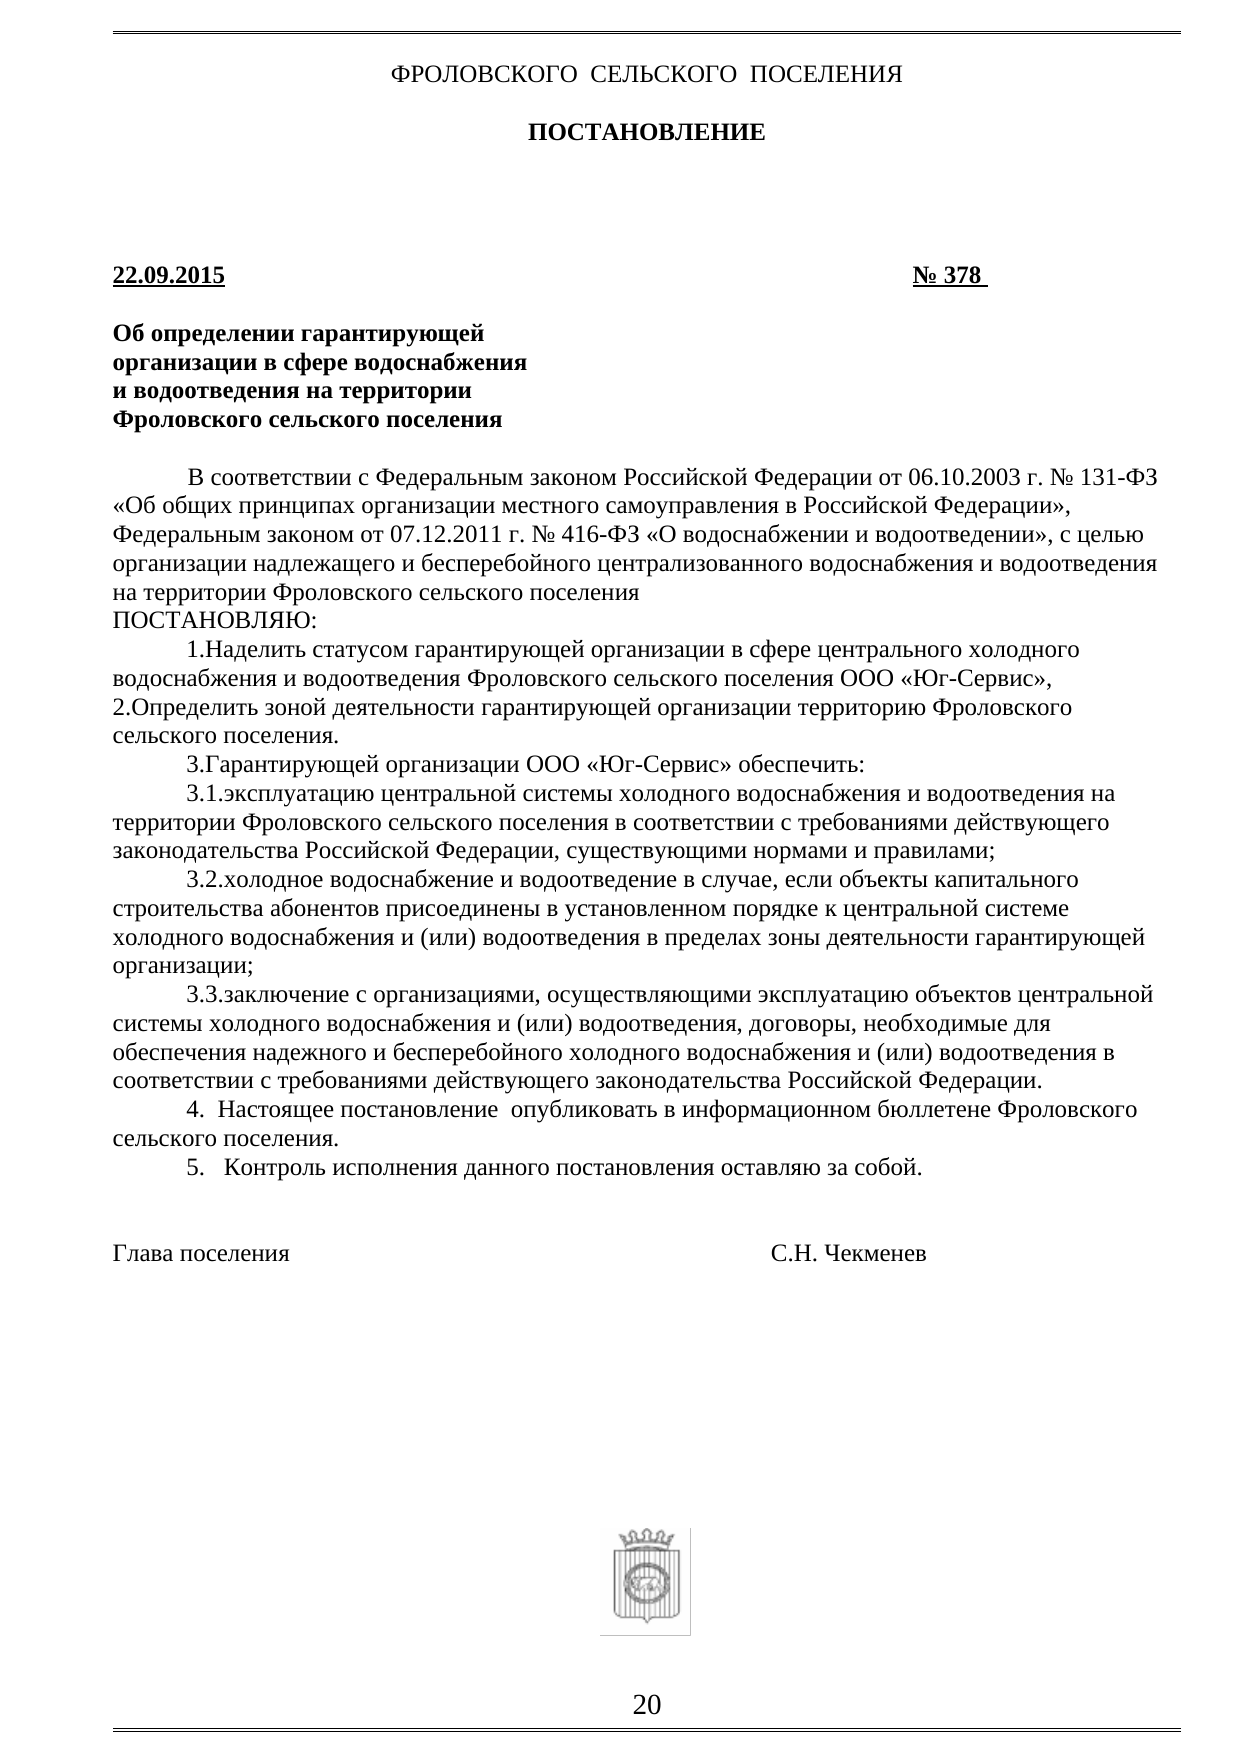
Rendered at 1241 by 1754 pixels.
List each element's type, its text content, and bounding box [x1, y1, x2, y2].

text ПОСТАНОВЛЕНИЕ [112, 117, 1181, 145]
text 22.09.2015 № 378 [112, 260, 1181, 318]
text организации в сфере водоснабжения [112, 347, 1181, 375]
text и водоотведения на территории [112, 375, 1181, 404]
picture [600, 1528, 694, 1639]
text Фроловского сельского поселения [112, 404, 1181, 433]
text 2.Определить зоной деятельности гарантирующей организации территорию Фроловского сельского поселения. [112, 692, 1181, 749]
text 4. Настоящее постановление опубликовать в информационном бюллетене Фроловского сельского поселения. [112, 1094, 1181, 1152]
text 3.3.заключение с организациями, осуществляющими эксплуатацию объектов центральной системы холодного водоснабжения и (или) водоотведения, договоры, необходимые для обеспечения надежного и бесперебойного холодного водоснабжения и (или) водоотведения в соответствии с требованиями действующего законодательства Российской Федерации. [112, 979, 1181, 1094]
text 1.Наделить статусом гарантирующей организации в сфере центрального холодного водоснабжения и водоотведения Фроловского сельского поселения ООО «Юг-Сервис», [112, 634, 1181, 692]
text 5. Контроль исполнения данного постановления оставляю за собой. [112, 1152, 1181, 1180]
text 3.Гарантирующей организации ООО «Юг-Сервис» обеспечить: [112, 749, 1181, 778]
text В соответствии с Федеральным законом Российской Федерации от 06.10.2003 г. № 131-ФЗ «Об общих принципах организации местного самоуправления в Российской Федерации», Федеральным законом от 07.12.2011 г. № 416-ФЗ «О водоснабжении и водоотведении», с целью организации надлежащего и бесперебойного централизованного водоснабжения и водоотведения на территории Фроловского сельского поселения [112, 462, 1181, 605]
text 3.2.холодное водоснабжение и водоотведение в случае, если объекты капитального строительства абонентов присоединены в установленном порядке к центральной системе холодного водоснабжения и (или) водоотведения в пределах зоны деятельности гарантирующей организации; [112, 864, 1181, 979]
text Глава поселения С.Н. Чекменев [112, 1238, 1181, 1267]
text Об определении гарантирующей [112, 318, 1181, 347]
text ПОСТАНОВЛЯЮ: [112, 605, 1181, 634]
text ФРОЛОВСКОГО СЕЛЬСКОГО ПОСЕЛЕНИЯ [112, 59, 1181, 88]
text 3.1.эксплуатацию центральной системы холодного водоснабжения и водоотведения на территории Фроловского сельского поселения в соответствии с требованиями действующего законодательства Российской Федерации, существующими нормами и правилами; [112, 778, 1181, 864]
